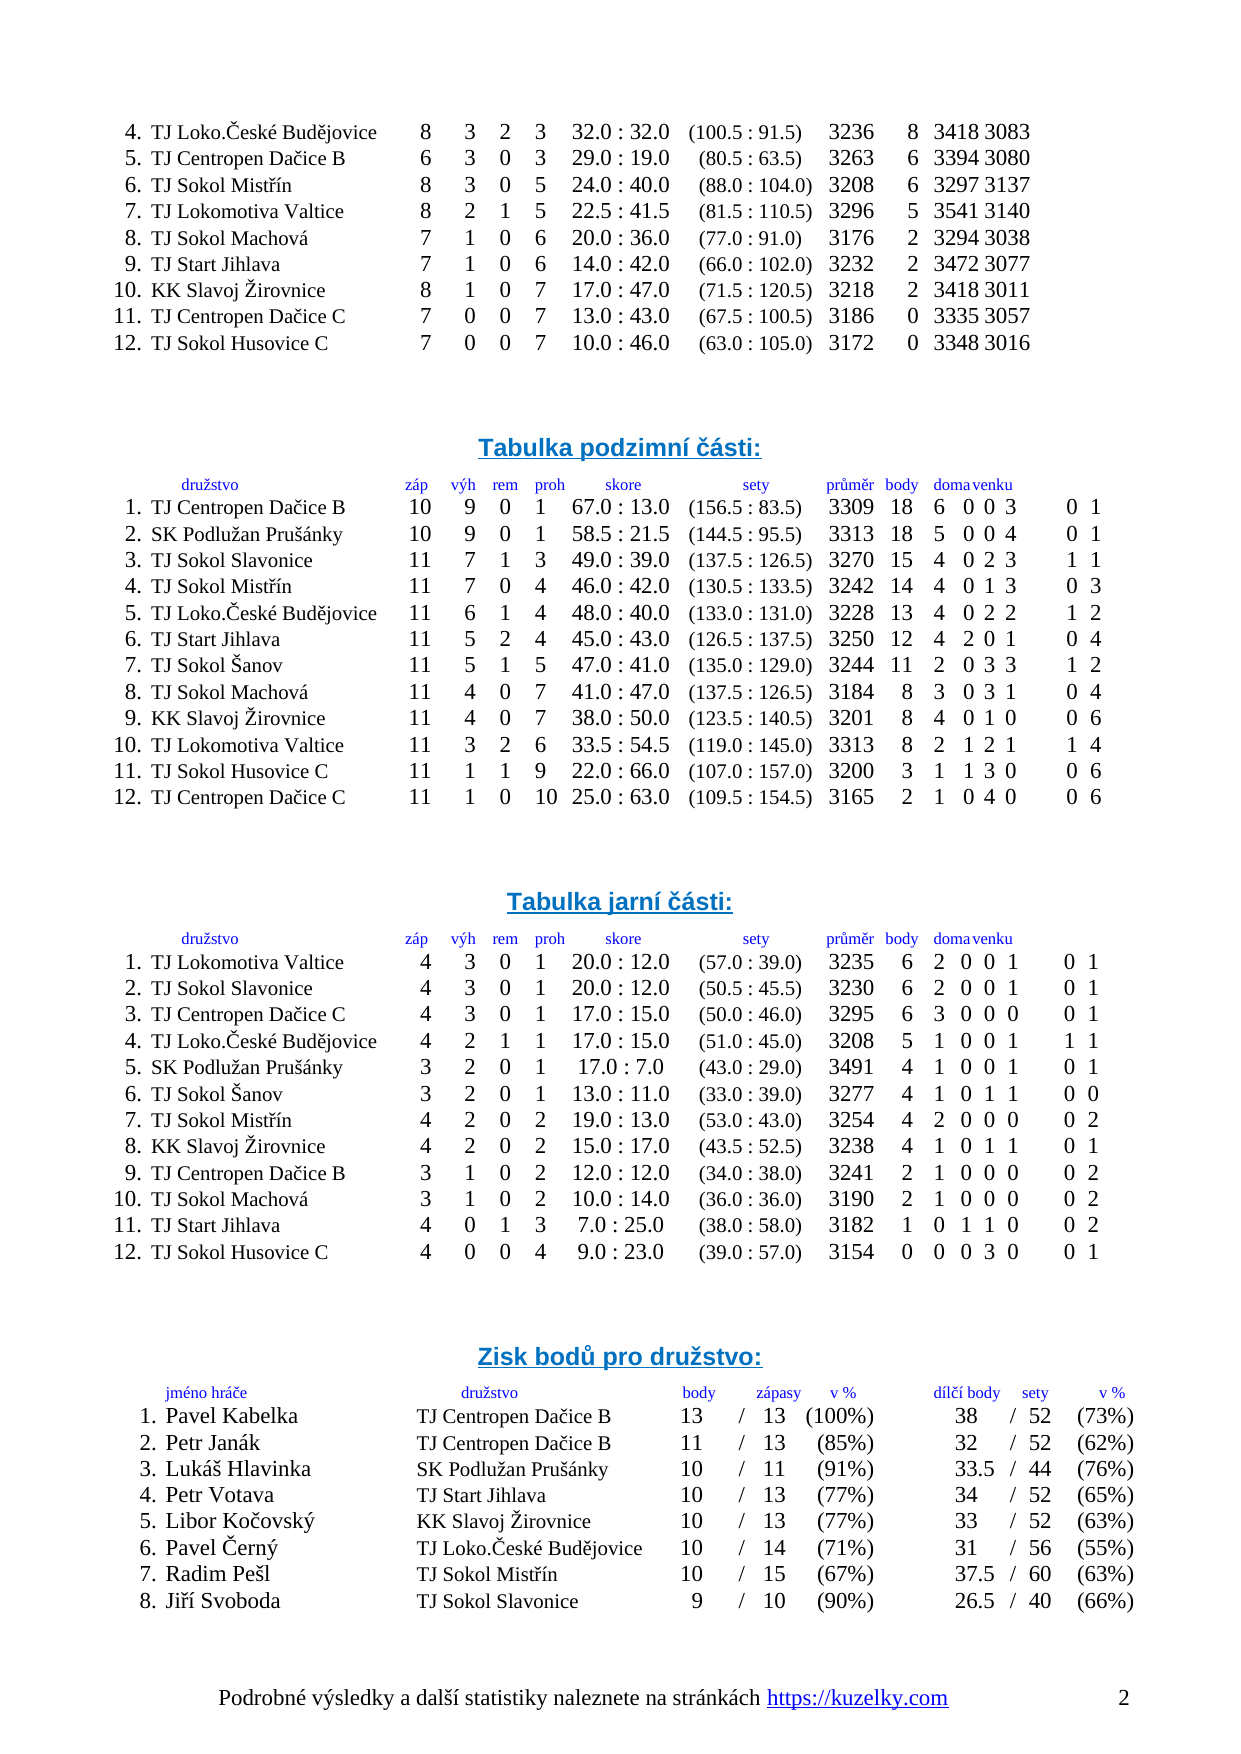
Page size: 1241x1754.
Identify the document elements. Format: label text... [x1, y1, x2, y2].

text 6. TJ Sokol Šanov 3 2 0 1 13.0 : 11.0 (33.0 : 39.0) 3277 4 1 0 1 1 0 0 [106, 1079, 1134, 1106]
text 11. TJ Start Jihlava 4 0 1 3 7.0 : 25.0 (38.0 : 58.0) 3182 1 0 1 1 0 0 2 [106, 1211, 1134, 1238]
text jméno hráče družstvo body zápasy v % dílčí body sety v % [106, 1383, 1134, 1402]
text 1. Pavel Kabelka TJ Centropen Dačice B 13 / 13 (100%) 38 / 52 (73%) [106, 1402, 1134, 1428]
text 6. TJ Start Jihlava 11 5 2 4 45.0 : 43.0 (126.5 : 137.5) 3250 12 4 2 0 1 0 4 [106, 625, 1134, 652]
text 9. TJ Start Jihlava 7 1 0 6 14.0 : 42.0 (66.0 : 102.0) 3232 2 3472 3077 [106, 250, 1134, 276]
text 2. Petr Janák TJ Centropen Dačice B 11 / 13 (85%) 32 / 52 (62%) [106, 1428, 1134, 1455]
text 8. KK Slavoj Žirovnice 4 2 0 2 15.0 : 17.0 (43.5 : 52.5) 3238 4 1 0 1 1 0 1 [106, 1132, 1134, 1159]
text 5. TJ Loko.České Budějovice 11 6 1 4 48.0 : 40.0 (133.0 : 131.0) 3228 13 4 0 2 2 1 2 [106, 599, 1134, 625]
text 3. TJ Sokol Slavonice 11 7 1 3 49.0 : 39.0 (137.5 : 126.5) 3270 15 4 0 2 3 1 1 [106, 546, 1134, 572]
text 11. TJ Sokol Husovice C 11 1 1 9 22.0 : 66.0 (107.0 : 157.0) 3200 3 1 1 3 0 0 6 [106, 757, 1134, 783]
text 7. TJ Sokol Mistřín 4 2 0 2 19.0 : 13.0 (53.0 : 43.0) 3254 4 2 0 0 0 0 2 [106, 1106, 1134, 1132]
text družstvo záp výh rem proh skore sety průměr body doma venku [106, 474, 1134, 493]
text 5. SK Podlužan Prušánky 3 2 0 1 17.0 : 7.0 (43.0 : 29.0) 3491 4 1 0 0 1 0 1 [106, 1053, 1134, 1079]
text 7. TJ Lokomotiva Valtice 8 2 1 5 22.5 : 41.5 (81.5 : 110.5) 3296 5 3541 3140 [106, 197, 1134, 223]
text družstvo záp výh rem proh skore sety průměr body doma venku [106, 929, 1134, 948]
text 8. TJ Sokol Machová 7 1 0 6 20.0 : 36.0 (77.0 : 91.0) 3176 2 3294 3038 [106, 223, 1134, 250]
text 3. Lukáš Hlavinka SK Podlužan Prušánky 10 / 11 (91%) 33.5 / 44 (76%) [106, 1455, 1134, 1481]
text 3. TJ Centropen Dačice C 4 3 0 1 17.0 : 15.0 (50.0 : 46.0) 3295 6 3 0 0 0 0 1 [106, 1001, 1134, 1027]
text 8. Jiří Svoboda TJ Sokol Slavonice 9 / 10 (90%) 26.5 / 40 (66%) [106, 1587, 1134, 1613]
text 7. TJ Sokol Šanov 11 5 1 5 47.0 : 41.0 (135.0 : 129.0) 3244 11 2 0 3 3 1 2 [106, 652, 1134, 678]
text Zisk bodů pro družstvo: [94, 1342, 1145, 1371]
text 2. SK Podlužan Prušánky 10 9 0 1 58.5 : 21.5 (144.5 : 95.5) 3313 18 5 0 0 4 0 1 [106, 520, 1134, 546]
text 9. KK Slavoj Žirovnice 11 4 0 7 38.0 : 50.0 (123.5 : 140.5) 3201 8 4 0 1 0 0 6 [106, 704, 1134, 731]
text 4. Petr Votava TJ Start Jihlava 10 / 13 (77%) 34 / 52 (65%) [106, 1481, 1134, 1508]
text 11. TJ Centropen Dačice C 7 0 0 7 13.0 : 43.0 (67.5 : 100.5) 3186 0 3335 3057 [106, 303, 1134, 329]
text 6. TJ Sokol Mistřín 8 3 0 5 24.0 : 40.0 (88.0 : 104.0) 3208 6 3297 3137 [106, 171, 1134, 197]
text 10. TJ Lokomotiva Valtice 11 3 2 6 33.5 : 54.5 (119.0 : 145.0) 3313 8 2 1 2 1 1 4 [106, 731, 1134, 757]
text 2. TJ Sokol Slavonice 4 3 0 1 20.0 : 12.0 (50.5 : 45.5) 3230 6 2 0 0 1 0 1 [106, 974, 1134, 1001]
text 12. TJ Centropen Dačice C 11 1 0 10 25.0 : 63.0 (109.5 : 154.5) 3165 2 1 0 4 0 0 6 [106, 783, 1134, 810]
text 12. TJ Sokol Husovice C 7 0 0 7 10.0 : 46.0 (63.0 : 105.0) 3172 0 3348 3016 [106, 329, 1134, 355]
text 1. TJ Centropen Dačice B 10 9 0 1 67.0 : 13.0 (156.5 : 83.5) 3309 18 6 0 0 3 0 1 [106, 493, 1134, 520]
text 6. Pavel Černý TJ Loko.České Budějovice 10 / 14 (71%) 31 / 56 (55%) [106, 1534, 1134, 1560]
text 9. TJ Centropen Dačice B 3 1 0 2 12.0 : 12.0 (34.0 : 38.0) 3241 2 1 0 0 0 0 2 [106, 1159, 1134, 1185]
text 5. TJ Centropen Dačice B 6 3 0 3 29.0 : 19.0 (80.5 : 63.5) 3263 6 3394 3080 [106, 144, 1134, 171]
text Tabulka jarní části: [94, 887, 1145, 916]
text Tabulka podzimní části: [94, 433, 1145, 462]
text 8. TJ Sokol Machová 11 4 0 7 41.0 : 47.0 (137.5 : 126.5) 3184 8 3 0 3 1 0 4 [106, 678, 1134, 704]
text 1. TJ Lokomotiva Valtice 4 3 0 1 20.0 : 12.0 (57.0 : 39.0) 3235 6 2 0 0 1 0 1 [106, 948, 1134, 974]
text 10. TJ Sokol Machová 3 1 0 2 10.0 : 14.0 (36.0 : 36.0) 3190 2 1 0 0 0 0 2 [106, 1185, 1134, 1211]
text 10. KK Slavoj Žirovnice 8 1 0 7 17.0 : 47.0 (71.5 : 120.5) 3218 2 3418 3011 [106, 276, 1134, 303]
text 4. TJ Loko.České Budějovice 4 2 1 1 17.0 : 15.0 (51.0 : 45.0) 3208 5 1 0 0 1 1 1 [106, 1027, 1134, 1053]
text 5. Libor Kočovský KK Slavoj Žirovnice 10 / 13 (77%) 33 / 52 (63%) [106, 1508, 1134, 1534]
text 12. TJ Sokol Husovice C 4 0 0 4 9.0 : 23.0 (39.0 : 57.0) 3154 0 0 0 3 0 0 1 [106, 1238, 1134, 1264]
text 4. TJ Loko.České Budějovice 8 3 2 3 32.0 : 32.0 (100.5 : 91.5) 3236 8 3418 3083 [106, 118, 1134, 144]
text 4. TJ Sokol Mistřín 11 7 0 4 46.0 : 42.0 (130.5 : 133.5) 3242 14 4 0 1 3 0 3 [106, 572, 1134, 599]
text 7. Radim Pešl TJ Sokol Mistřín 10 / 15 (67%) 37.5 / 60 (63%) [106, 1560, 1134, 1587]
